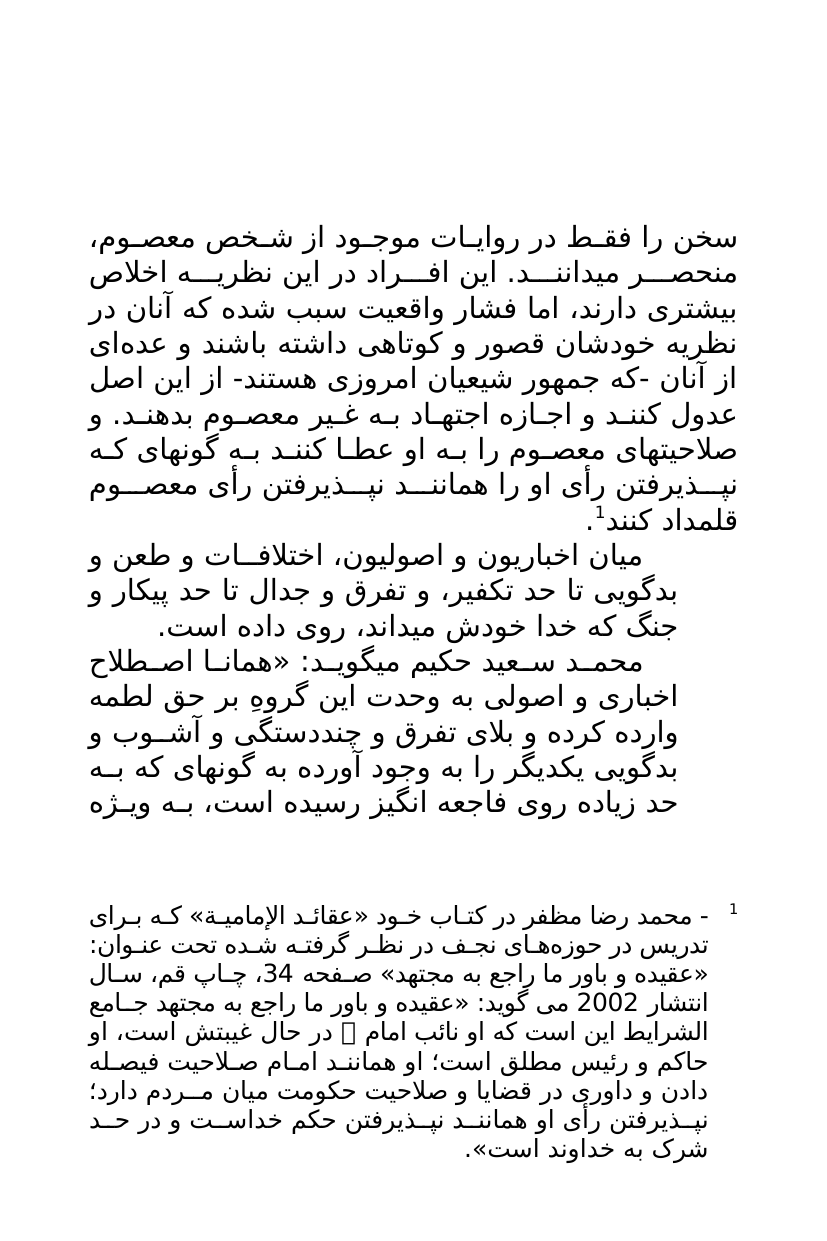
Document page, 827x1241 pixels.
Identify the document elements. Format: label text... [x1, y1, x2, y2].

text میان اخباریون و اصولیون، اختلافات و طعن و بدگویی تا حد تکفیر، و تفرق و جدال تا حد پیکار و جنگ که خدا خودش می‏داند، روی داده است. [89, 538, 679, 643]
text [89, 221, 738, 537]
text محمد سعید حکیم می‏گوید: «همانا اصطلاح اخباری و اصولی به وحدت این گروهِ بر حق لطمه وارده کرده و بلای تفرق و چنددستگی و آشوب و بدگویی یکدیگر را به وجود آورده به گونه‏ای که به حد زیاده روی فاجعه انگیز رسیده است، به ویژه در مناطقی که هر دو گروه بودند و در معرض رویاویی با یکدیگر قرار داشته‌اند». [89, 644, 679, 819]
